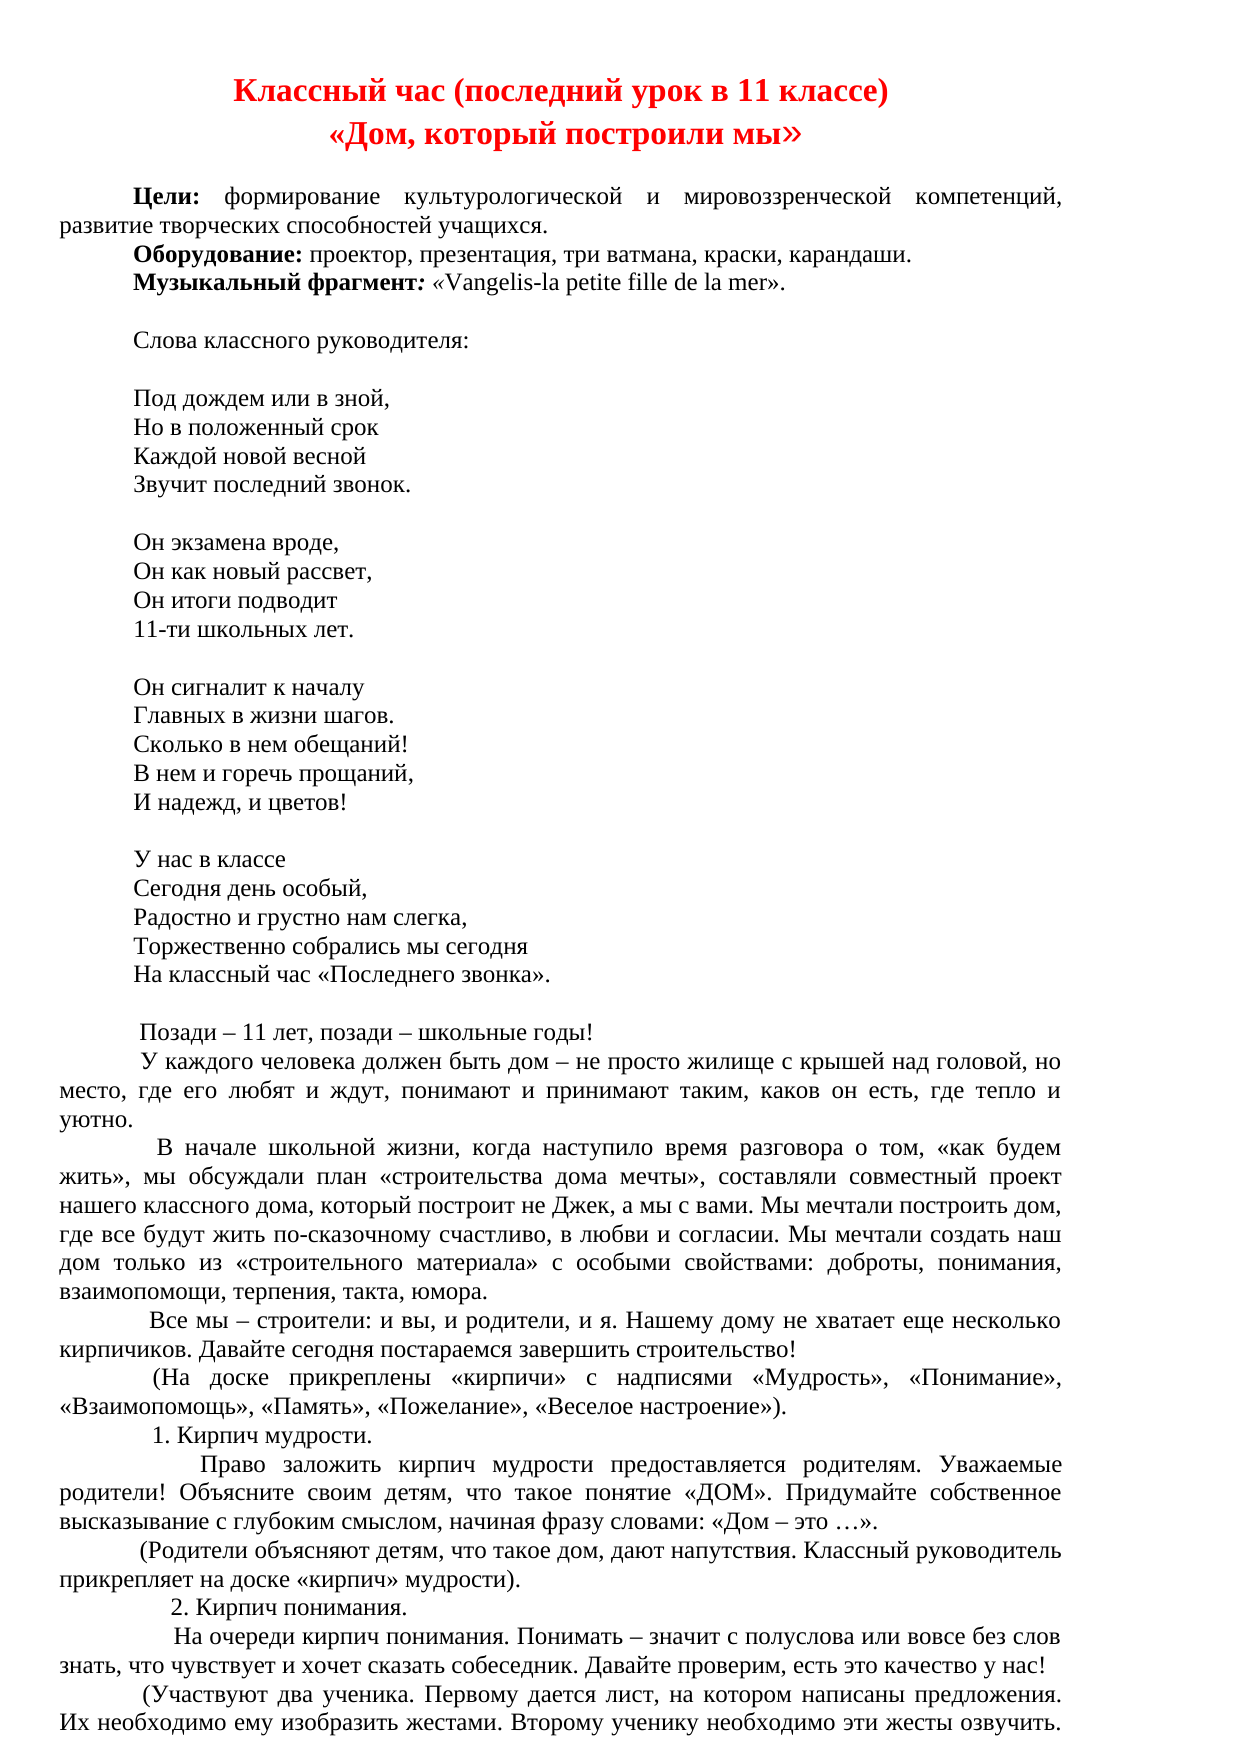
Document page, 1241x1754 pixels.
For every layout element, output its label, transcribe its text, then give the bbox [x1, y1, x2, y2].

text Он сигналит к началу Главных в жизни шагов. Сколько в нем обещаний! В нем и горечь прощаний, И надежд, и цветов! [133, 672, 1063, 815]
text (На доске прикреплены «кирпичи» с надписями «Мудрость», «Понимание», «Взаимопомощь», «Память», «Пожелание», «Веселое настроение»). [59, 1362, 1063, 1420]
text (Родители объясняют детям, что такое дом, дают напутствия. Классный руководитель прикрепляет на доске «кирпич» мудрости). [59, 1535, 1063, 1592]
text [59, 1679, 1063, 1736]
text 2. Кирпич понимания. [59, 1592, 1063, 1621]
text Под дождем или в зной, Но в положенный срок Каждой новой весной Звучит последний звонок. [133, 383, 1063, 498]
text На очереди кирпич понимания. Понимать – значит с полуслова или вовсе без слов знать, что чувствует и хочет сказать собеседник. Давайте проверим, есть это качество у нас! [59, 1621, 1063, 1679]
text Цели: формирование культурологической и мировоззренческой компетенций, развитие творческих способностей учащихся. [59, 181, 1063, 239]
text Слова классного руководителя: [59, 325, 1063, 354]
text В начале школьной жизни, когда наступило время разговора о том, «как будем жить», мы обсуждали план «строительства дома мечты», составляли совместный проект нашего классного дома, который построит не Джек, а мы с вами. Мы мечтали построить дом, где все будут жить по-сказочному счастливо, в любви и согласии. Мы мечтали создать наш дом только из «строительного материала» с особыми свойствами: доброты, понимания, взаимопомощи, терпения, такта, юмора. [59, 1132, 1063, 1305]
text У каждого человека должен быть дом – не просто жилище с крышей над головой, но место, где его любят и ждут, понимают и принимают таким, каков он есть, где тепло и уютно. [59, 1046, 1063, 1132]
text 1. Кирпич мудрости. [59, 1420, 1063, 1449]
text У нас в классе Сегодня день особый, Радостно и грустно нам слегка, Торжественно собрались мы сегодня На классный час «Последнего звонка». [133, 844, 1063, 988]
text Право заложить кирпич мудрости предоставляется родителям. Уважаемые родители! Объясните своим детям, что такое понятие «ДОМ». Придумайте собственное высказывание с глубоким смыслом, начиная фразу словами: «Дом – это …». [59, 1449, 1063, 1535]
text Все мы – строители: и вы, и родители, и я. Нашему дому не хватает еще несколько кирпичиков. Давайте сегодня постараемся завершить строительство! [59, 1305, 1063, 1362]
text Он экзамена вроде, Он как новый рассвет, Он итоги подводит 11-ти школьных лет. [133, 527, 1063, 642]
text Музыкальный фрагмент: «Vangelis-la petite fille de la mer». [59, 267, 1063, 296]
text Классный час (последний урок в 11 классе) «Дом, который построили мы» [59, 71, 1063, 152]
text Оборудование: проектор, презентация, три ватмана, краски, карандаши. [59, 239, 1063, 267]
text Позади – 11 лет, позади – школьные годы! [59, 1017, 1063, 1046]
